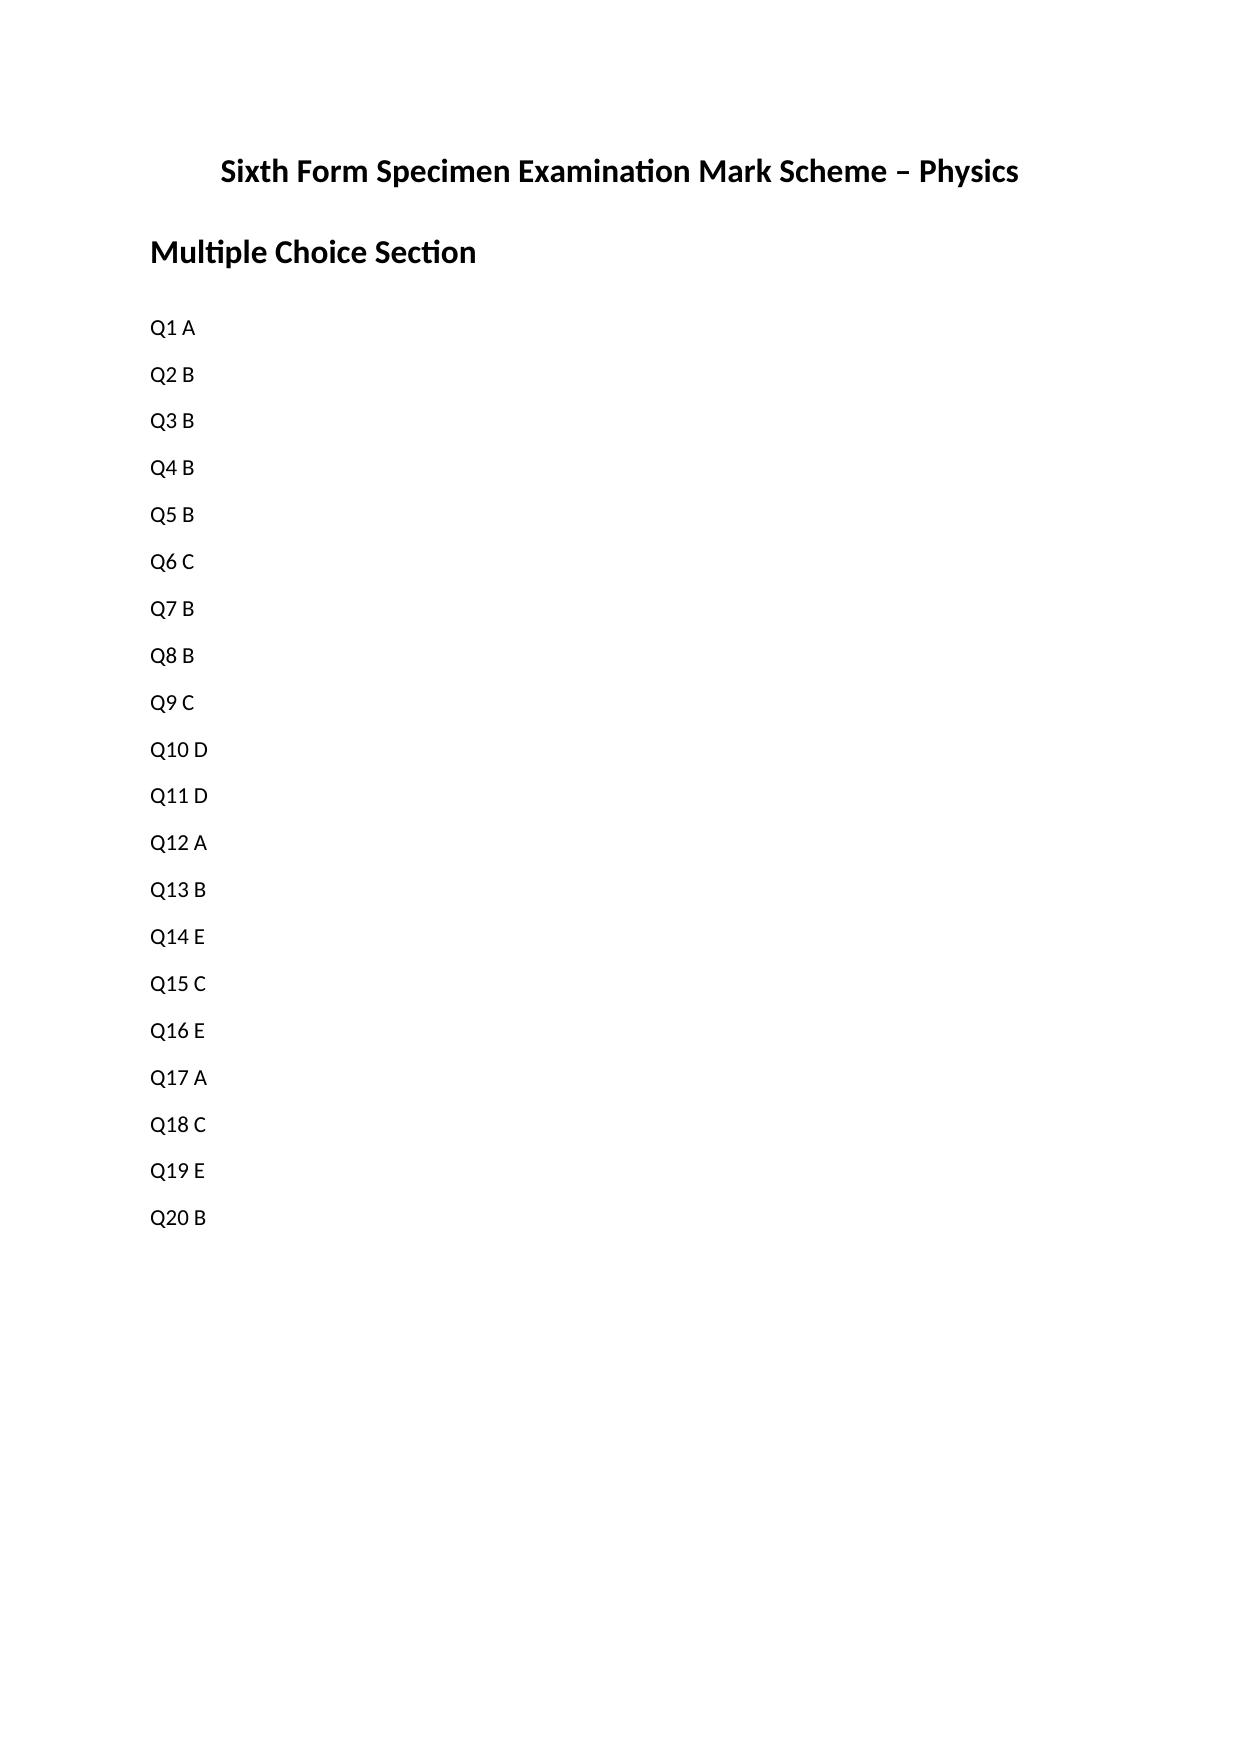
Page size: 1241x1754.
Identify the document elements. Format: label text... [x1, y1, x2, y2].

text Q7 B [150, 594, 1090, 622]
text Q4 B [150, 453, 1090, 482]
text Sixth Form Specimen Examination Mark Scheme – Physics [150, 150, 1090, 191]
text Q2 B [150, 360, 1090, 388]
text Q9 C [150, 688, 1090, 716]
text Q1 A [150, 313, 1090, 341]
text Q11 D [150, 782, 1090, 810]
text Q16 E [150, 1016, 1090, 1044]
text Q5 B [150, 500, 1090, 528]
text Q10 D [150, 735, 1090, 763]
text Q19 E [150, 1157, 1090, 1185]
text Q3 B [150, 407, 1090, 435]
text Q14 E [150, 922, 1090, 950]
text Q18 C [150, 1110, 1090, 1138]
text Q12 A [150, 828, 1090, 857]
text Q17 A [150, 1063, 1090, 1091]
text Q6 C [150, 547, 1090, 575]
text Q8 B [150, 641, 1090, 669]
text Q20 B [150, 1203, 1090, 1232]
text Multiple Choice Section [150, 231, 1090, 272]
text Q13 B [150, 875, 1090, 903]
text Q15 C [150, 969, 1090, 997]
